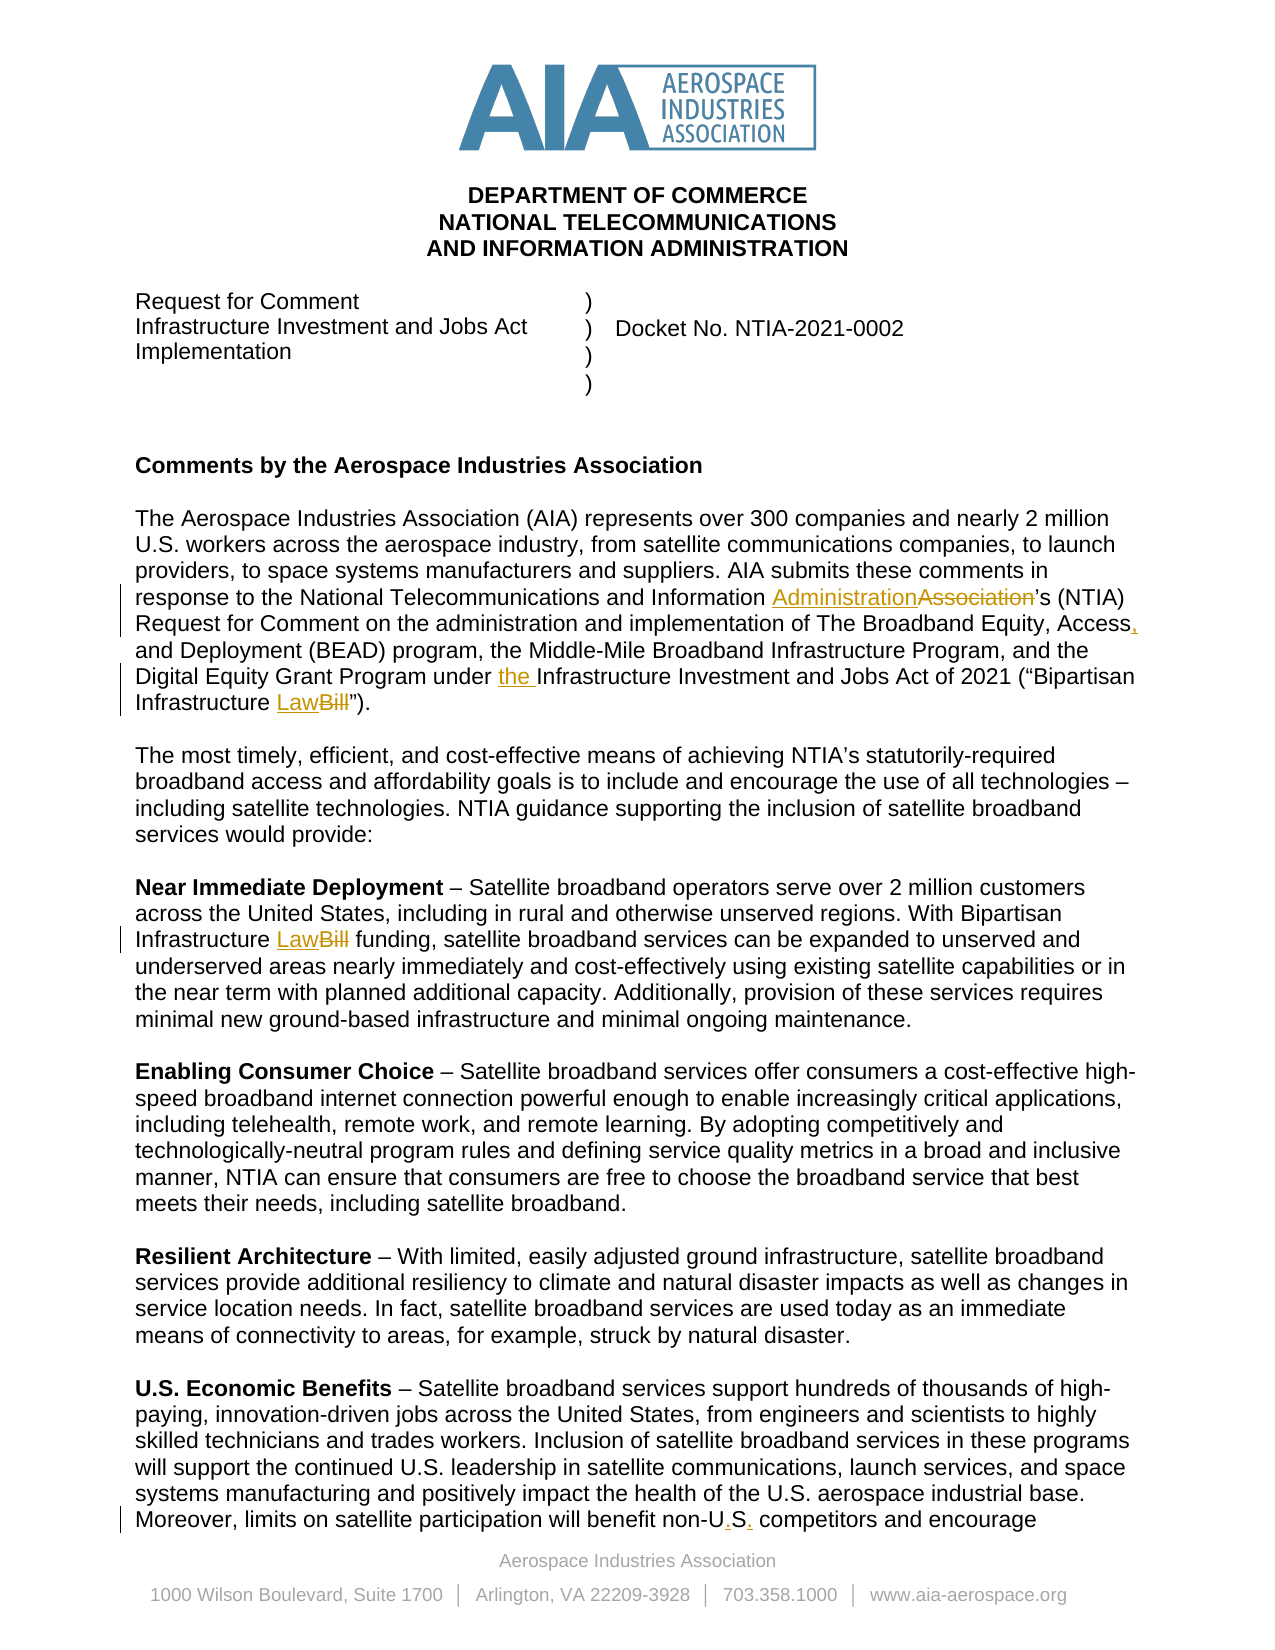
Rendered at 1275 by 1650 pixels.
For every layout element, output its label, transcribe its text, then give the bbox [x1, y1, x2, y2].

table_cell Docket No. NTIA-2021-0002 [615, 290, 1022, 440]
text The most timely, efficient, and cost-effective means of achieving NTIA’s statutorily-required broadband access and affordability goals is to include and encourage the use of all technologies – including satellite technologies. NTIA guidance supporting the inclusion of satellite broadband services would provide: [373, 742, 1140, 847]
text Near Immediate Deployment – Satellite broadband operators serve over 2 million customers across the United States, including in rural and otherwise unserved regions. With Bipartisan Infrastructure funding, satellite broadband services can be expanded to unserved and underserved areas nearly immediately and cost-effectively using existing satellite capabilities or in the near term with planned additional capacity. Additionally, provision of these services requires minimal new ground-based infrastructure and minimal ongoing maintenance. [912, 874, 1140, 1032]
text Enabling Consumer Choice – Satellite broadband services offer consumers a cost-effective high-speed broadband internet connection powerful enough to enable increasingly critical applications, including telehealth, remote work, and remote learning. By adopting competitively and technologically-neutral program rules and defining service quality metrics in a broad and inclusive manner, NTIA can ensure that consumers are free to choose the broadband service that best meets their needs, including satellite broadband. [135, 1058, 1140, 1216]
picture [454, 60, 821, 156]
text National Telecommunications [210, 208, 1065, 235]
title Comments by the Aerospace Industries Association [135, 452, 1140, 478]
text The Aerospace Industries Association (AIA) represents over 300 companies and nearly 2 million U.S. workers across the aerospace industry, from satellite communications companies, to launch providers, to space systems manufacturers and suppliers. AIA submits these comments in response to the National Telecommunications and Information ’s (NTIA) Request for Comment on the administration and implementation of The Broadband Equity, Access and Deployment (BEAD) program, the Middle-Mile Broadband Infrastructure Program, and the Digital Equity Grant Program under Infrastructure Investment and Jobs Act of 2021 (“Bipartisan Infrastructure ”). [135, 505, 1140, 716]
text and Information Administration [210, 235, 1065, 261]
table_cell Request for Comment Infrastructure Investment and Jobs Act Implementation [135, 290, 585, 440]
text Resilient Architecture – With limited, easily adjusted ground infrastructure, satellite broadband services provide additional resiliency to climate and natural disaster impacts as well as changes in service location needs. In fact, satellite broadband services are used today as an immediate means of connectivity to areas, for example, struck by natural disaster. [851, 1243, 1140, 1348]
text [135, 1374, 1140, 1533]
text Department of Commerce [210, 182, 1065, 208]
table_cell ) ) ) ) [585, 290, 615, 440]
